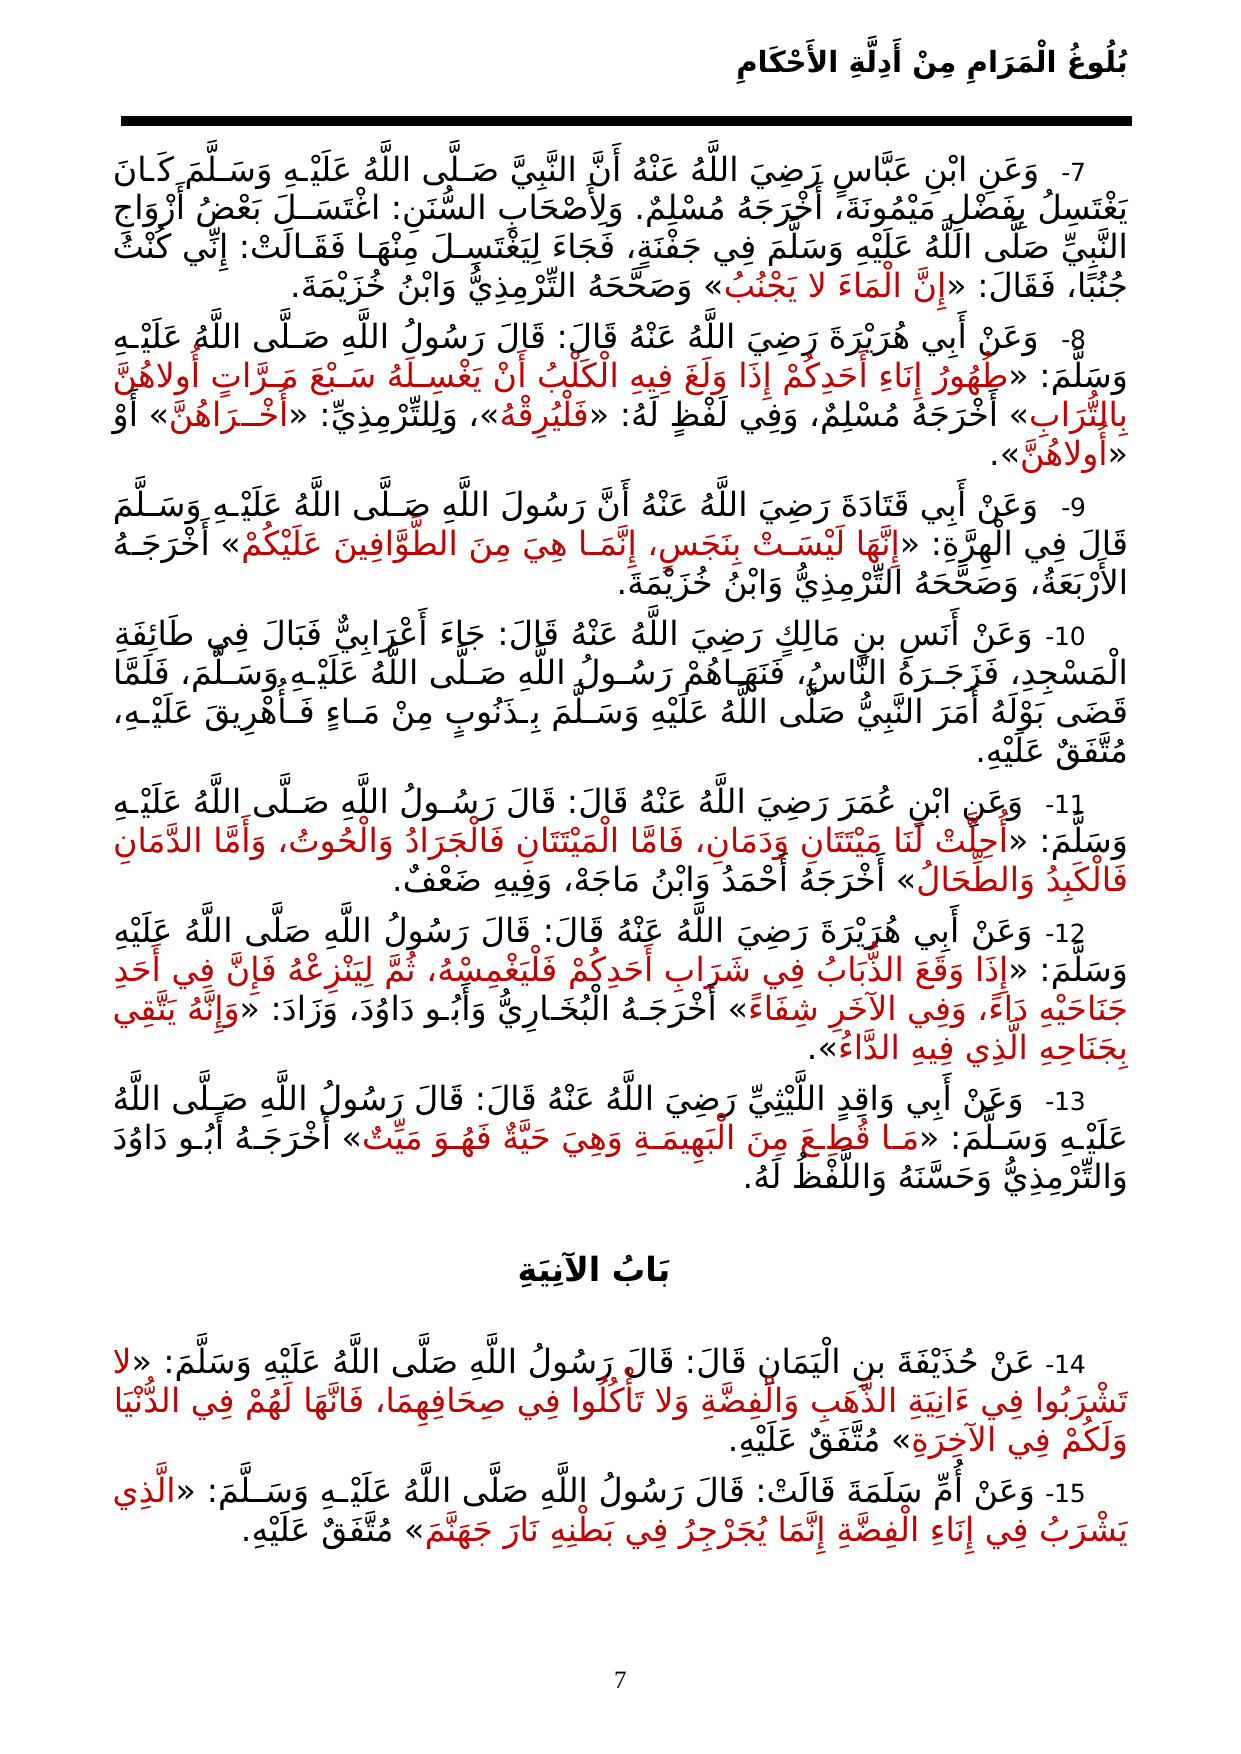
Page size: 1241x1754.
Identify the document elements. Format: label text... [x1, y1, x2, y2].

text 10- وَعَنْ أَنَسِ بنِ مَالِكٍ رَضِيَ اللَّهُ عَنْهُ قَالَ: جَاءَ أَعْرَابِيٌّ فَبَالَ فِي طَائِفَةِ الْمَسْجِدِ، فَزَجَرَهُ النَّاسُ، فَنَهَاهُمْ رَسُولُ اللَّهِ صَلَّى اللَّهُ عَلَيْهِ وَسَلَّمَ، فَلَمَّا قَضَى بَوْلَهُ أَمَرَ النَّبِيُّ صَلَّى اللَّهُ عَلَيْهِ وَسَلَّمَ بِذَنُوبٍ مِنْ مَاءٍ فَأُهْرِيقَ عَلَيْهِ، مُتَّفَقٌ عَلَيْهِ. [112, 615, 1128, 770]
text 14- عَنْ حُذَيْفَةَ بنِ الْيَمَانِ قَالَ: قَالَ رَسُولُ اللَّهِ صَلَّى اللَّهُ عَلَيْهِ وَسَلَّمَ: «لا تَشْرَبُوا فِي ءَانِيَةِ الذَّهَبِ وَالْفِضَّةِ وَلا تَأْكُلُوا فِي صِحَافِهِمَا، فَانَّهَا لَهُمْ فِي الدُّنْيَا وَلَكُمْ فِي الآخِرَةِ» مُتَّفَقٌ عَلَيْهِ. [112, 1343, 1128, 1459]
text 7- وَعَنِ ابْنِ عَبَّاسٍ رَضِيَ اللَّهُ عَنْهُ أَنَّ النَّبِيَّ صَلَّى اللَّهُ عَلَيْهِ وَسَلَّمَ كَانَ يَغْتَسِلُ بِفَضْلِ مَيْمُونَةَ، أَخْرَجَهُ مُسْلِمٌ. وَلِأَصْحَابِ السُّنَنِ: اغْتَسَلَ بَعْضُ أَزْوَاجِ النَّبِيِّ صَلَّى اللَّهُ عَلَيْهِ وَسَلَّمَ فِي جَفْنَةٍ، فَجَاءَ لِيَغْتَسِلَ مِنْهَا فَقَالَتْ: إِنِّي كُنْتُ جُنُبًا، فَقَالَ: «إِنَّ الْمَاءَ لا يَجْنُبُ» وَصَحَّحَهُ التِّرْمِذِيُّ وَابْنُ خُزَيْمَةَ. [112, 150, 1128, 305]
text 15- وَعَنْ أُمِّ سَلَمَةَ قَالَتْ: قَالَ رَسُولُ اللَّهِ صَلَّى اللَّهُ عَلَيْهِ وَسَلَّمَ: «الَّذِي يَشْرَبُ فِي إِنَاءِ الْفِضَّةِ إِنَّمَا يُجَرْجِرُ فِي بَطْنِهِ نَارَ جَهَنَّمَ» مُتَّفَقٌ عَلَيْهِ. [112, 1472, 1128, 1549]
text 11- وَعَنِ ابْنِ عُمَرَ رَضِيَ اللَّهُ عَنْهُ قَالَ: قَالَ رَسُولُ اللَّهِ صَلَّى اللَّهُ عَلَيْهِ وَسَلَّمَ: «أُحِلَّتْ لَنَا مَيْتَتَانِ وَدَمَانِ، فَامَّا الْمَيْتَتَانِ فَالْجَرَادُ وَالْحُوتُ، وَأَمَّا الدَّمَانِ فَالْكَبِدُ وَالطِّحَالُ» أَخْرَجَهُ أَحْمَدُ وَابْنُ مَاجَهْ، وَفِيهِ ضَعْفٌ. [112, 783, 1128, 899]
text 12- وَعَنْ أَبِي هُرَيْرَةَ رَضِيَ اللَّهُ عَنْهُ قَالَ: قَالَ رَسُولُ اللَّهِ صَلَّى اللَّهُ عَلَيْهِ وَسَلَّمَ: «إِذَا وَقَعَ الذُّبَابُ فِي شَرَابِ أَحَدِكُمْ فَلْيَغْمِسْهُ، ثُمَّ لِيَنْزِعْهُ فَإِنَّ فِي أَحَدِ جَنَاحَيْهِ دَاءً، وَفِي الآخَرِ شِفَاءً» أَخْرَجَهُ الْبُخَارِيُّ وَأَبُو دَاوُدَ، وَزَادَ: «وَإِنَّهُ يَتَّقِي بِجَنَاحِهِ الَّذِي فِيهِ الدَّاءُ». [112, 912, 1128, 1067]
text 13- وَعَنْ أَبِي وَاقِدٍ اللَّيْثِيِّ رَضِيَ اللَّهُ عَنْهُ قَالَ: قَالَ رَسُولُ اللَّهِ صَلَّى اللَّهُ عَلَيْهِ وَسَلَّمَ: «مَا قُطِعَ مِنَ الْبَهِيمَةِ وَهِيَ حَيَّةٌ فَهُوَ مَيِّتٌ» أَخْرَجَهُ أَبُو دَاوُدَ وَالتِّرْمِذِيُّ وَحَسَّنَهُ وَاللَّفْظُ لَهُ. [112, 1080, 1128, 1196]
text 9- وَعَنْ أَبِي قَتَادَةَ رَضِيَ اللَّهُ عَنْهُ أَنَّ رَسُولَ اللَّهِ صَلَّى اللَّهُ عَلَيْهِ وَسَلَّمَ قَالَ فِي الْهِرَّةِ: «إِنَّهَا لَيْسَتْ بِنَجَسٍ، إِنَّمَا هِيَ مِنَ الطَّوَّافِينَ عَلَيْكُمْ» أَخْرَجَهُ الأَرْبَعَةُ، وَصَحَّحَهُ التِّرْمِذِيُّ وَابْنُ خُزَيْمَةَ. [112, 486, 1128, 602]
text 8- وَعَنْ أَبِي هُرَيْرَةَ رَضِيَ اللَّهُ عَنْهُ قَالَ: قَالَ رَسُولُ اللَّهِ صَلَّى اللَّهُ عَلَيْهِ وَسَلَّمَ: «طُهُورُ إِنَاءِ أَحَدِكُمْ إِذَا وَلَغَ فِيهِ الْكَلْبُ أَنْ يَغْسِلَهُ سَبْعَ مَرَّاتٍ أُولاهُنَّ بِالتُّرَابِ» أَخْرَجَهُ مُسْلِمٌ، وَفِي لَفْظٍ لَهُ: «فَلْيُرِقْهُ»، وَلِلتِّرْمِذِيِّ: «أُخْرَاهُنَّ» أَوْ «أُولاهُنَّ». [112, 318, 1128, 473]
text بَابُ الآنِيَةِ [112, 1250, 1128, 1289]
